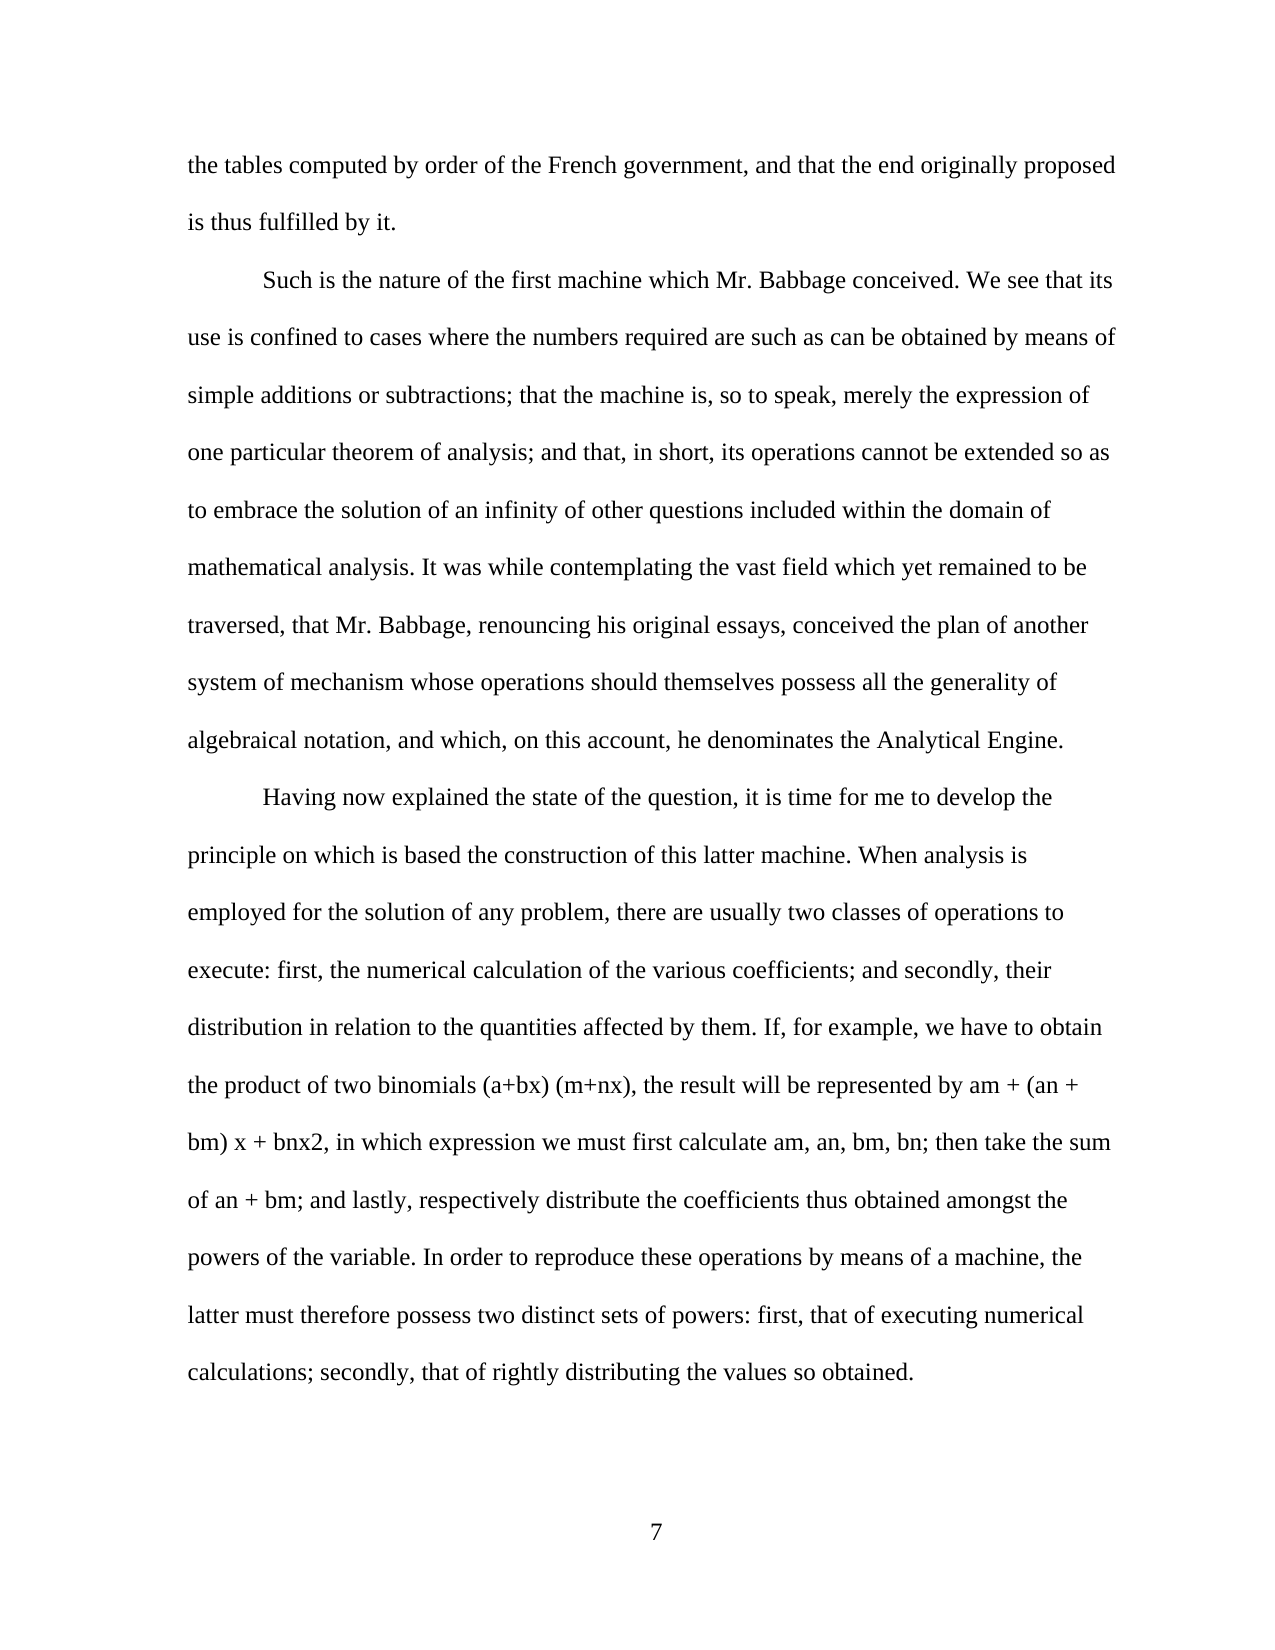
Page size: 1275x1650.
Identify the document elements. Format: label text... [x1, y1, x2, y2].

text Having now explained the state of the question, it is time for me to develop the principle on which is based the construction of this latter machine. When analysis is employed for the solution of any problem, there are usually two classes of operations to execute: first, the numerical calculation of the various coefficients; and secondly, their distribution in relation to the quantities affected by them. If, for example, we have to obtain the product of two binomials (a+bx) (m+nx), the result will be represented by am + (an + bm) x + bnx2, in which expression we must first calculate am, an, bm, bn; then take the sum of an + bm; and lastly, respectively distribute the coefficients thus obtained amongst the powers of the variable. In order to reproduce these operations by means of a machine, the latter must therefore possess two distinct sets of powers: first, that of executing numerical calculations; secondly, that of rightly distributing the values so obtained. [187, 782, 1125, 1386]
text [187, 150, 1125, 236]
text Such is the nature of the first machine which Mr. Babbage conceived. We see that its use is confined to cases where the numbers required are such as can be obtained by means of simple additions or subtractions; that the machine is, so to speak, merely the expression of one particular theorem of analysis; and that, in short, its operations cannot be extended so as to embrace the solution of an infinity of other questions included within the domain of mathematical analysis. It was while contemplating the vast field which yet remained to be traversed, that Mr. Babbage, renouncing his original essays, conceived the plan of another system of mechanism whose operations should themselves possess all the generality of algebraical notation, and which, on this account, he denominates the Analytical Engine. [187, 265, 1125, 754]
